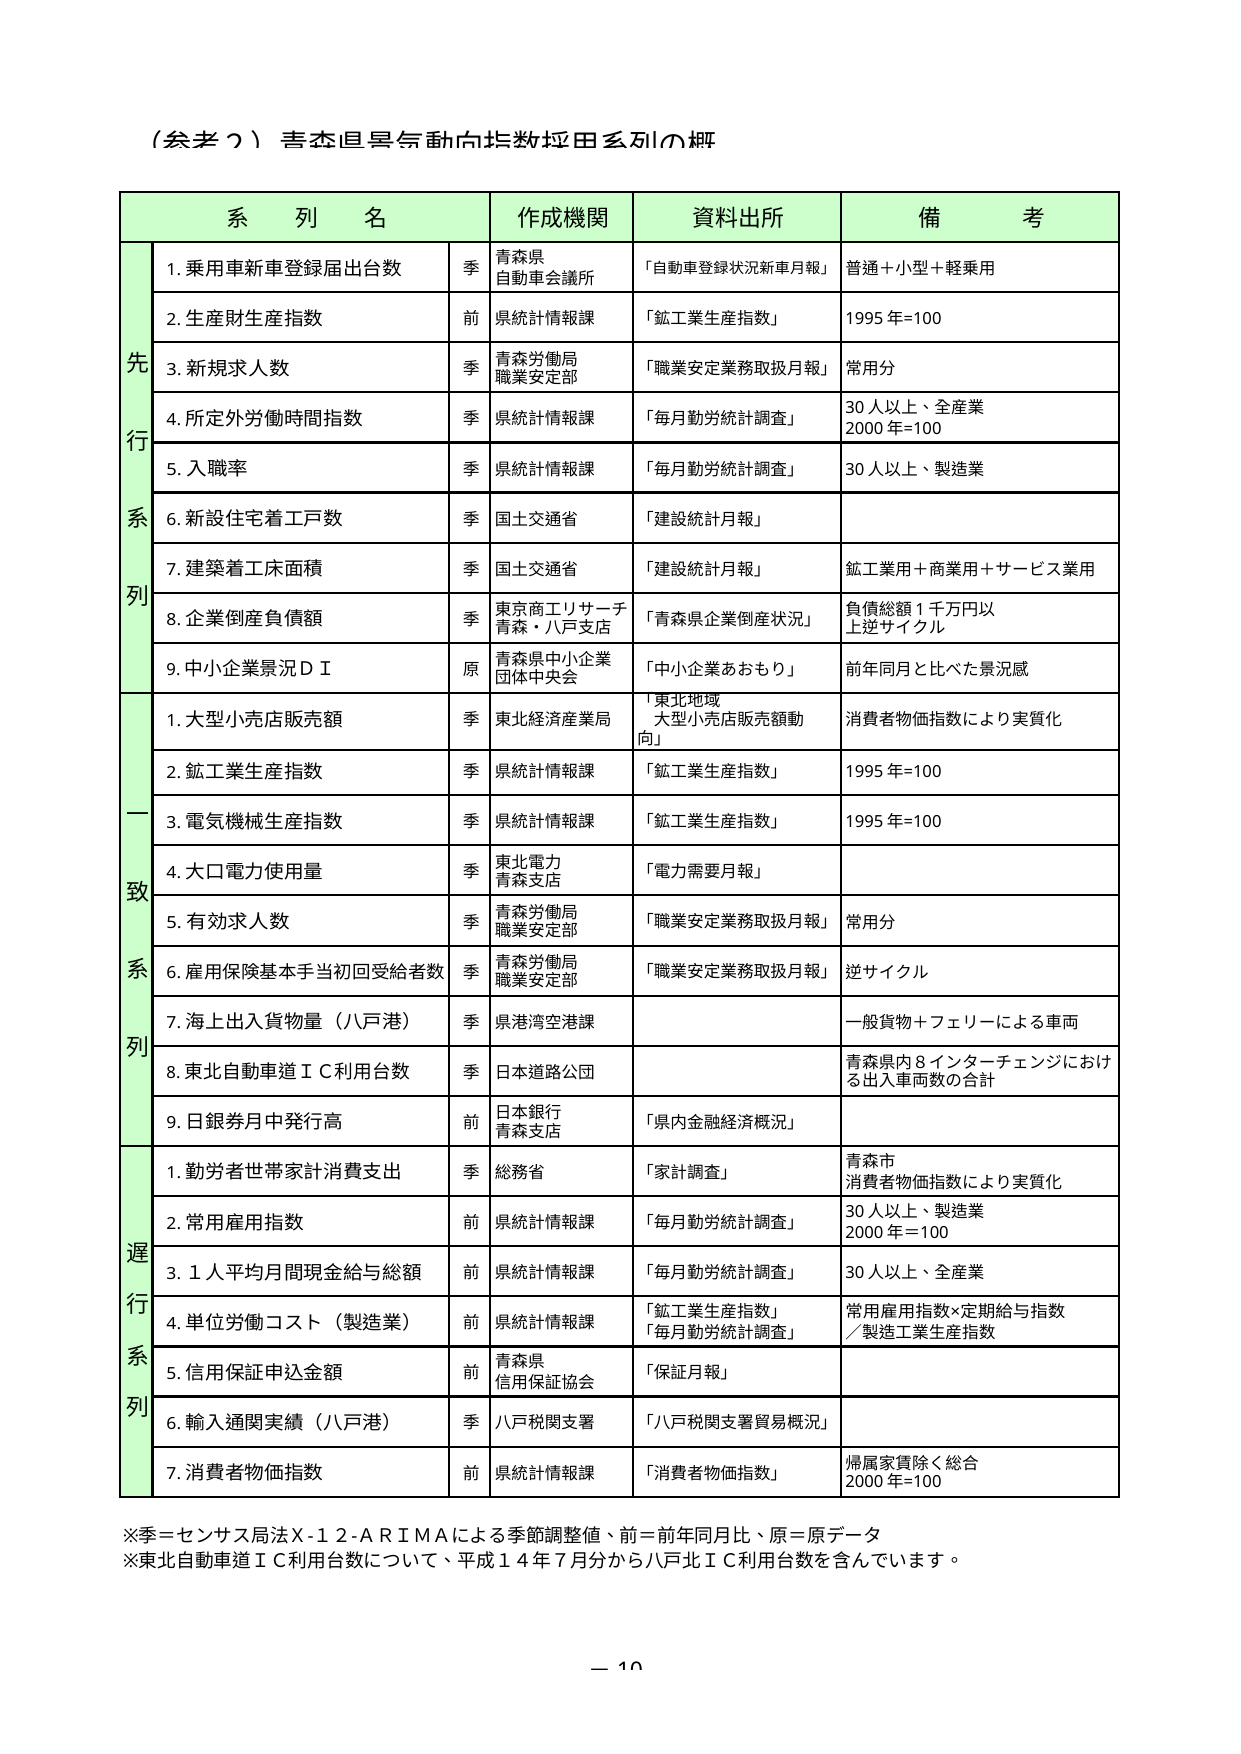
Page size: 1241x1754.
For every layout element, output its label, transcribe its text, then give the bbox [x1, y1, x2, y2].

text ※季＝センサス局法Ｘ-１２-ＡＲＩＭＡによる季節調整値、前＝前年同月比、原＝原データ [123, 1522, 1142, 1547]
table_cell [634, 1047, 840, 1095]
table_cell 東北電力青森支店 [491, 846, 632, 894]
table_cell 青森労働局職業安定部 [491, 343, 632, 391]
table_cell 県統計情報課 [491, 1197, 632, 1245]
table_cell 季 [450, 694, 489, 748]
table_cell 8. 東北自動車道ＩＣ利用台数 [154, 1047, 448, 1095]
table_cell 季 [450, 947, 489, 994]
table_cell 季 [450, 393, 489, 441]
table_cell 8. 企業倒産負債額 [154, 594, 448, 642]
table_header 備 考 [842, 193, 1118, 241]
table_cell 県統計情報課 [491, 1297, 632, 1345]
table_cell 2. 鉱工業生産指数 [154, 751, 448, 794]
table_cell 鉱工業用＋商業用＋サービス業用 [842, 544, 1118, 592]
table_cell 「東北地域 大型小売店販売額動向」 [634, 694, 840, 748]
table_cell 9. 中小企業景況ＤＩ [154, 644, 448, 692]
table_cell 2. 生産財生産指数 [154, 293, 448, 341]
table_cell 30人以上、全産業 2000年=100 [842, 393, 1118, 441]
table_cell 「建設統計月報」 [634, 494, 840, 542]
table_cell 「毎月勤労統計調査」 [634, 1197, 840, 1245]
table_cell 「建設統計月報」 [634, 544, 840, 592]
table_cell 「中小企業あおもり」 [634, 644, 840, 692]
table_cell 「毎月勤労統計調査」 [634, 393, 840, 441]
table_cell 遅行系列 [121, 1147, 151, 1496]
table_cell 「保証月報」 [634, 1348, 840, 1395]
table_cell 30人以上、製造業 2000年＝100 [842, 1197, 1118, 1245]
table_cell [842, 494, 1118, 542]
table_cell 季 [450, 896, 489, 944]
table_cell 青森労働局職業安定部 [491, 896, 632, 944]
table_cell 5. 入職率 [154, 444, 448, 491]
table_cell 「職業安定業務取扱月報」 [634, 947, 840, 994]
table_cell 「職業安定業務取扱月報」 [634, 343, 840, 391]
table_cell 総務省 [491, 1147, 632, 1195]
table_cell 東京商工リサーチ青森・八戸支店 [491, 594, 632, 642]
table_cell 青森県 自動車会議所 [491, 243, 632, 291]
table_cell 季 [450, 594, 489, 642]
table_cell [842, 1348, 1118, 1395]
table_cell 「鉱工業生産指数」 [634, 293, 840, 341]
table_cell 前 [450, 293, 489, 341]
table_cell [842, 846, 1118, 894]
table_cell 5. 有効求人数 [154, 896, 448, 944]
table_cell 7. 消費者物価指数 [154, 1448, 448, 1496]
table_cell 3. 新規求人数 [154, 343, 448, 391]
table_cell 季 [450, 1147, 489, 1195]
table_cell 1995年=100 [842, 293, 1118, 341]
table_cell 原 [450, 644, 489, 692]
table_cell [842, 1097, 1118, 1145]
table_cell 日本道路公団 [491, 1047, 632, 1095]
table_cell 県統計情報課 [491, 293, 632, 341]
text ※東北自動車道ＩＣ利用台数について、平成１４年７月分から八戸北ＩＣ利用台数を含んでいます。 [123, 1548, 1142, 1573]
table_cell 帰属家賃除く総合2000年=100 [842, 1448, 1118, 1496]
table_cell 県統計情報課 [491, 751, 632, 794]
table_cell 前年同月と比べた景況感 [842, 644, 1118, 692]
table_cell 「鉱工業生産指数」 [634, 796, 840, 844]
table_cell 2. 常用雇用指数 [154, 1197, 448, 1245]
table_cell 6. 輸入通関実績（八戸港） [154, 1398, 448, 1446]
table_cell [634, 997, 840, 1045]
table_header 作成機関 [491, 193, 632, 241]
table_cell 「青森県企業倒産状況」 [634, 594, 840, 642]
table_cell 9. 日銀券月中発行高 [154, 1097, 448, 1145]
table_cell 県統計情報課 [491, 444, 632, 491]
table_cell 「電力需要月報」 [634, 846, 840, 894]
table_cell 前 [450, 1297, 489, 1345]
table_cell 1995年=100 [842, 796, 1118, 844]
table_cell 日本銀行青森支店 [491, 1097, 632, 1145]
table_cell 30人以上、全産業 [842, 1247, 1118, 1295]
table_cell 前 [450, 1197, 489, 1245]
table_cell 3. １人平均月間現金給与総額 [154, 1247, 448, 1295]
table_cell 常用分 [842, 896, 1118, 944]
table_cell 30人以上、製造業 [842, 444, 1118, 491]
table_cell 1. 大型小売店販売額 [154, 694, 448, 748]
table_cell 前 [450, 1448, 489, 1496]
table_cell 青森県内８インターチェンジにおける出入車両数の合計 [842, 1047, 1118, 1095]
table_cell 「職業安定業務取扱月報」 [634, 896, 840, 944]
table_cell 「毎月勤労統計調査」 [634, 444, 840, 491]
table_cell 4. 所定外労働時間指数 [154, 393, 448, 441]
table_cell 季 [450, 494, 489, 542]
table_cell 季 [450, 544, 489, 592]
table_cell 逆サイクル [842, 947, 1118, 994]
table_cell 3. 電気機械生産指数 [154, 796, 448, 844]
table_cell 一般貨物＋フェリーによる車両 [842, 997, 1118, 1045]
table_cell 4. 大口電力使用量 [154, 846, 448, 894]
table_cell 一致系列 [121, 694, 151, 1145]
table_cell 青森県中小企業団体中央会 [491, 644, 632, 692]
table_cell 季 [450, 243, 489, 291]
table_cell 6. 雇用保険基本手当初回受給者数 [154, 947, 448, 994]
table_cell 「八戸税関支署貿易概況」 [634, 1398, 840, 1446]
table_cell 八戸税関支署 [491, 1398, 632, 1446]
table_cell 県統計情報課 [491, 1247, 632, 1295]
table_cell 季 [450, 796, 489, 844]
table_header 系 列 名 [121, 193, 489, 241]
table_cell 県統計情報課 [491, 1448, 632, 1496]
table_cell 「消費者物価指数」 [634, 1448, 840, 1496]
table_cell 4. 単位労働コスト（製造業） [154, 1297, 448, 1345]
table_cell 「自動車登録状況新車月報」 [634, 243, 840, 291]
table_cell 国土交通省 [491, 494, 632, 542]
table_cell 東北経済産業局 [491, 694, 632, 748]
table_cell 青森市 消費者物価指数により実質化 [842, 1147, 1118, 1195]
table_cell 青森労働局職業安定部 [491, 947, 632, 994]
table_cell 前 [450, 1097, 489, 1145]
table_cell 前 [450, 1348, 489, 1395]
table_cell 季 [450, 751, 489, 794]
table_cell 季 [450, 343, 489, 391]
table_cell [842, 1398, 1118, 1446]
table_cell 「鉱工業生産指数」 「毎月勤労統計調査」 [634, 1297, 840, 1345]
table_cell 常用雇用指数×定期給与指数 ／製造工業生産指数 [842, 1297, 1118, 1345]
table_cell 1. 勤労者世帯家計消費支出 [154, 1147, 448, 1195]
table_cell 普通＋小型＋軽乗用 [842, 243, 1118, 291]
table_cell 「毎月勤労統計調査」 [634, 1247, 840, 1295]
table_cell 県統計情報課 [491, 796, 632, 844]
table_cell 季 [450, 1047, 489, 1095]
table_cell 5. 信用保証申込金額 [154, 1348, 448, 1395]
table_cell 消費者物価指数により実質化 [842, 694, 1118, 748]
table_cell 県統計情報課 [491, 393, 632, 441]
table_cell 負債総額1千万円以上逆サイクル [842, 594, 1118, 642]
table_cell 1995年=100 [842, 751, 1118, 794]
table_cell 県港湾空港課 [491, 997, 632, 1045]
table_cell 7. 建築着工床面積 [154, 544, 448, 592]
table_cell 1. 乗用車新車登録届出台数 [154, 243, 448, 291]
table_cell 季 [450, 997, 489, 1045]
table_cell 国土交通省 [491, 544, 632, 592]
table_cell 季 [450, 1398, 489, 1446]
table_cell 「家計調査」 [634, 1147, 840, 1195]
table_cell 常用分 [842, 343, 1118, 391]
table_cell 6. 新設住宅着工戸数 [154, 494, 448, 542]
table_cell 青森県 信用保証協会 [491, 1348, 632, 1395]
table_cell 先行系列 [121, 243, 151, 692]
table_header 資料出所 [634, 193, 840, 241]
table_cell 季 [450, 846, 489, 894]
table_cell 「鉱工業生産指数」 [634, 751, 840, 794]
table_cell 前 [450, 1247, 489, 1295]
table_cell 季 [450, 444, 489, 491]
table_cell 「県内金融経済概況」 [634, 1097, 840, 1145]
table_cell 7. 海上出入貨物量（八戸港） [154, 997, 448, 1045]
